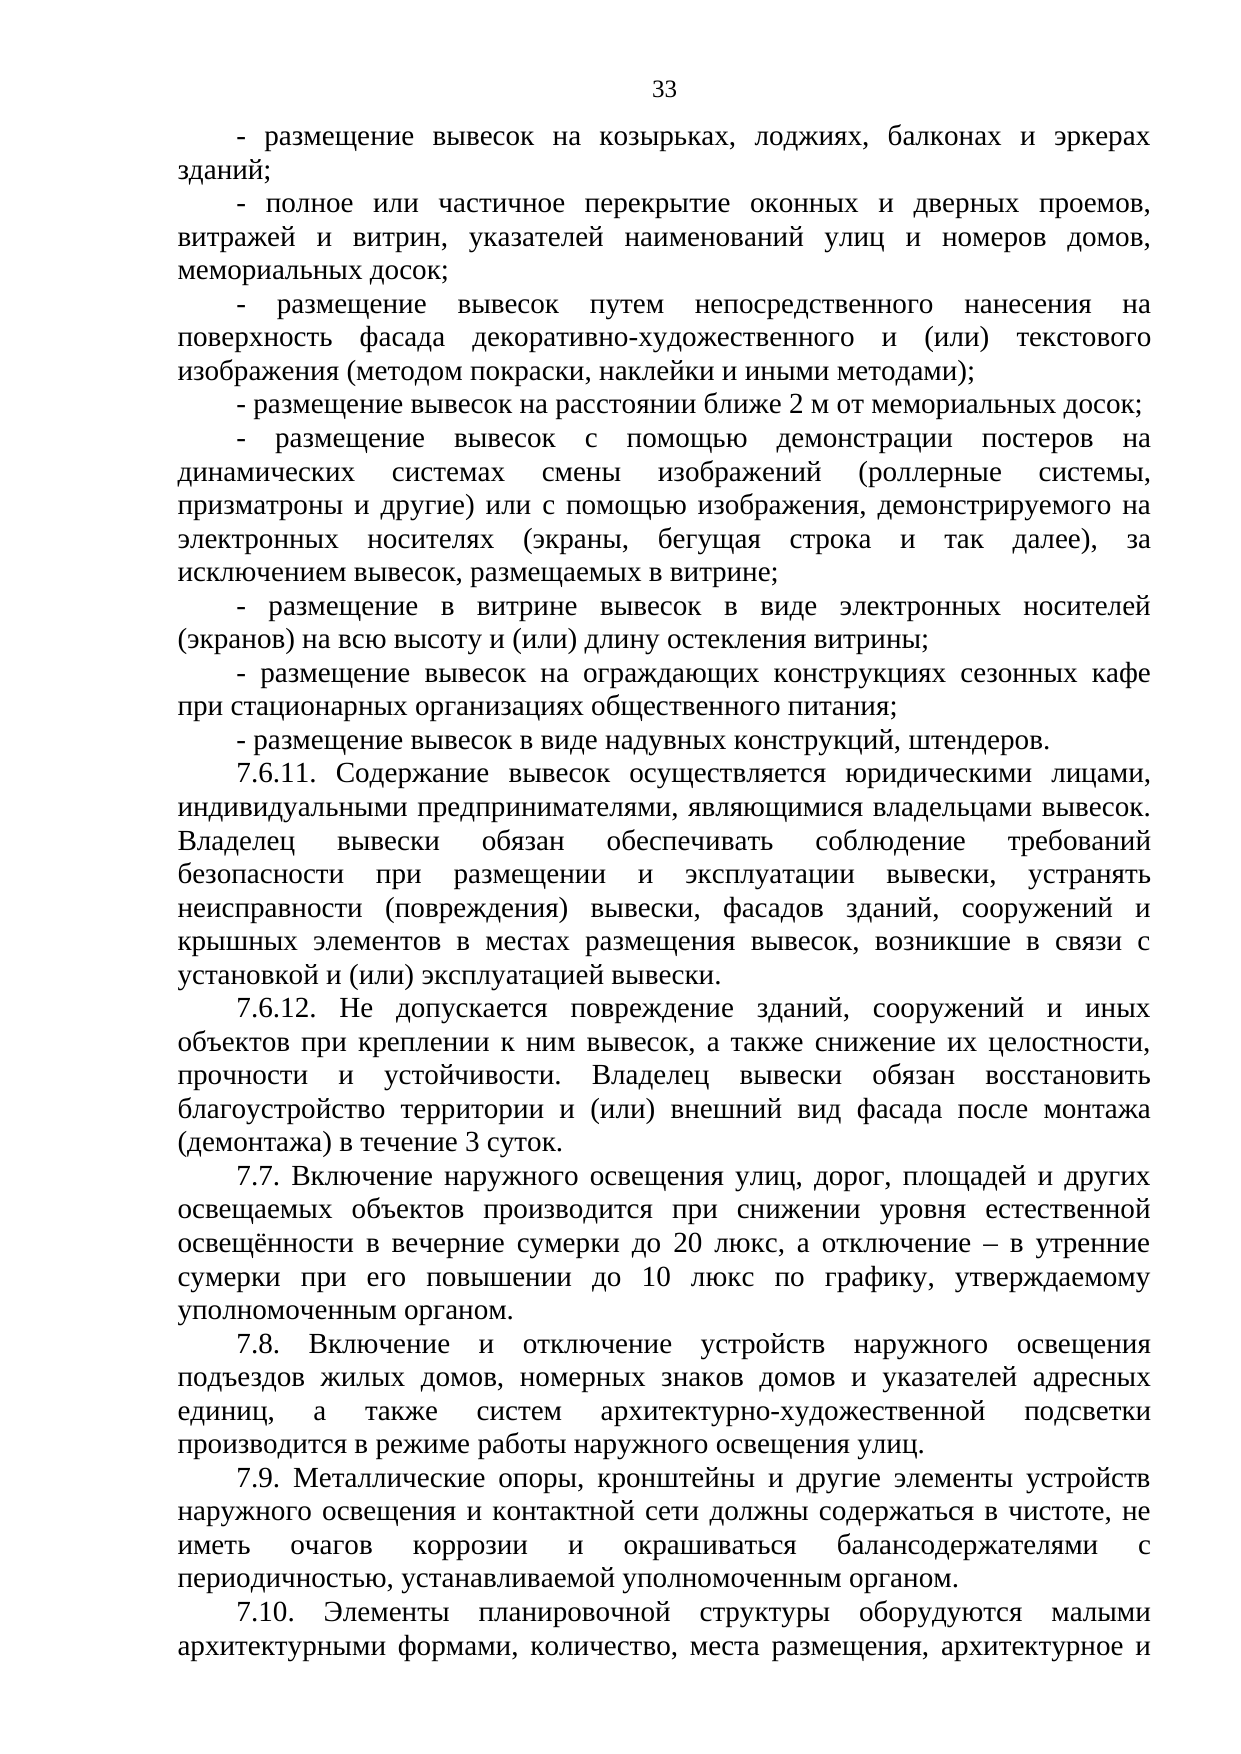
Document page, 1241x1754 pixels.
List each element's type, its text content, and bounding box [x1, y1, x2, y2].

text - размещение вывесок путем непосредственного нанесения на поверхность фасада декоративно-художественного и (или) текстового изображения (методом покраски, наклейки и иными методами); [177, 286, 1152, 387]
text - полное или частичное перекрытие оконных и дверных проемов, витражей и витрин, указателей наименований улиц и номеров домов, мемориальных досок; [177, 185, 1152, 286]
text - размещение вывесок на козырьках, лоджиях, балконах и эркерах зданий; [177, 118, 1152, 185]
text - размещение вывесок в виде надувных конструкций, штендеров. [177, 722, 1152, 756]
text 7.9. Металлические опоры, кронштейны и другие элементы устройств наружного освещения и контактной сети должны содержаться в чистоте, не иметь очагов коррозии и окрашиваться балансодержателями с периодичностью, устанавливаемой уполномоченным органом. [177, 1460, 1152, 1594]
text - размещение вывесок на расстоянии ближе 2 м от мемориальных досок; [177, 387, 1152, 420]
text - размещение вывесок на ограждающих конструкциях сезонных кафе при стационарных организациях общественного питания; [177, 655, 1152, 722]
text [177, 1594, 1152, 1661]
text - размещение в витрине вывесок в виде электронных носителей (экранов) на всю высоту и (или) длину остекления витрины; [177, 588, 1152, 655]
text - размещение вывесок с помощью демонстрации постеров на динамических системах смены изображений (роллерные системы, призматроны и другие) или с помощью изображения, демонстрируемого на электронных носителях (экраны, бегущая строка и так далее), за исключением вывесок, размещаемых в витрине; [177, 420, 1152, 588]
text 7.6.11. Содержание вывесок осуществляется юридическими лицами, индивидуальными предпринимателями, являющимися владельцами вывесок. Владелец вывески обязан обеспечивать соблюдение требований безопасности при размещении и эксплуатации вывески, устранять неисправности (повреждения) вывески, фасадов зданий, сооружений и крышных элементов в местах размещения вывесок, возникшие в связи с установкой и (или) эксплуатацией вывески. [177, 756, 1152, 990]
text 7.6.12. Не допускается повреждение зданий, сооружений и иных объектов при креплении к ним вывесок, а также снижение их целостности, прочности и устойчивости. Владелец вывески обязан восстановить благоустройство территории и (или) внешний вид фасада после монтажа (демонтажа) в течение 3 суток. [177, 990, 1152, 1158]
text 7.8. Включение и отключение устройств наружного освещения подъездов жилых домов, номерных знаков домов и указателей адресных единиц, а также систем архитектурно-художественной подсветки производится в режиме работы наружного освещения улиц. [177, 1326, 1152, 1460]
text 7.7. Включение наружного освещения улиц, дорог, площадей и других освещаемых объектов производится при снижении уровня естественной освещённости в вечерние сумерки до 20 люкс, а отключение – в утренние сумерки при его повышении до 10 люкс по графику, утверждаемому уполномоченным органом. [177, 1158, 1152, 1326]
